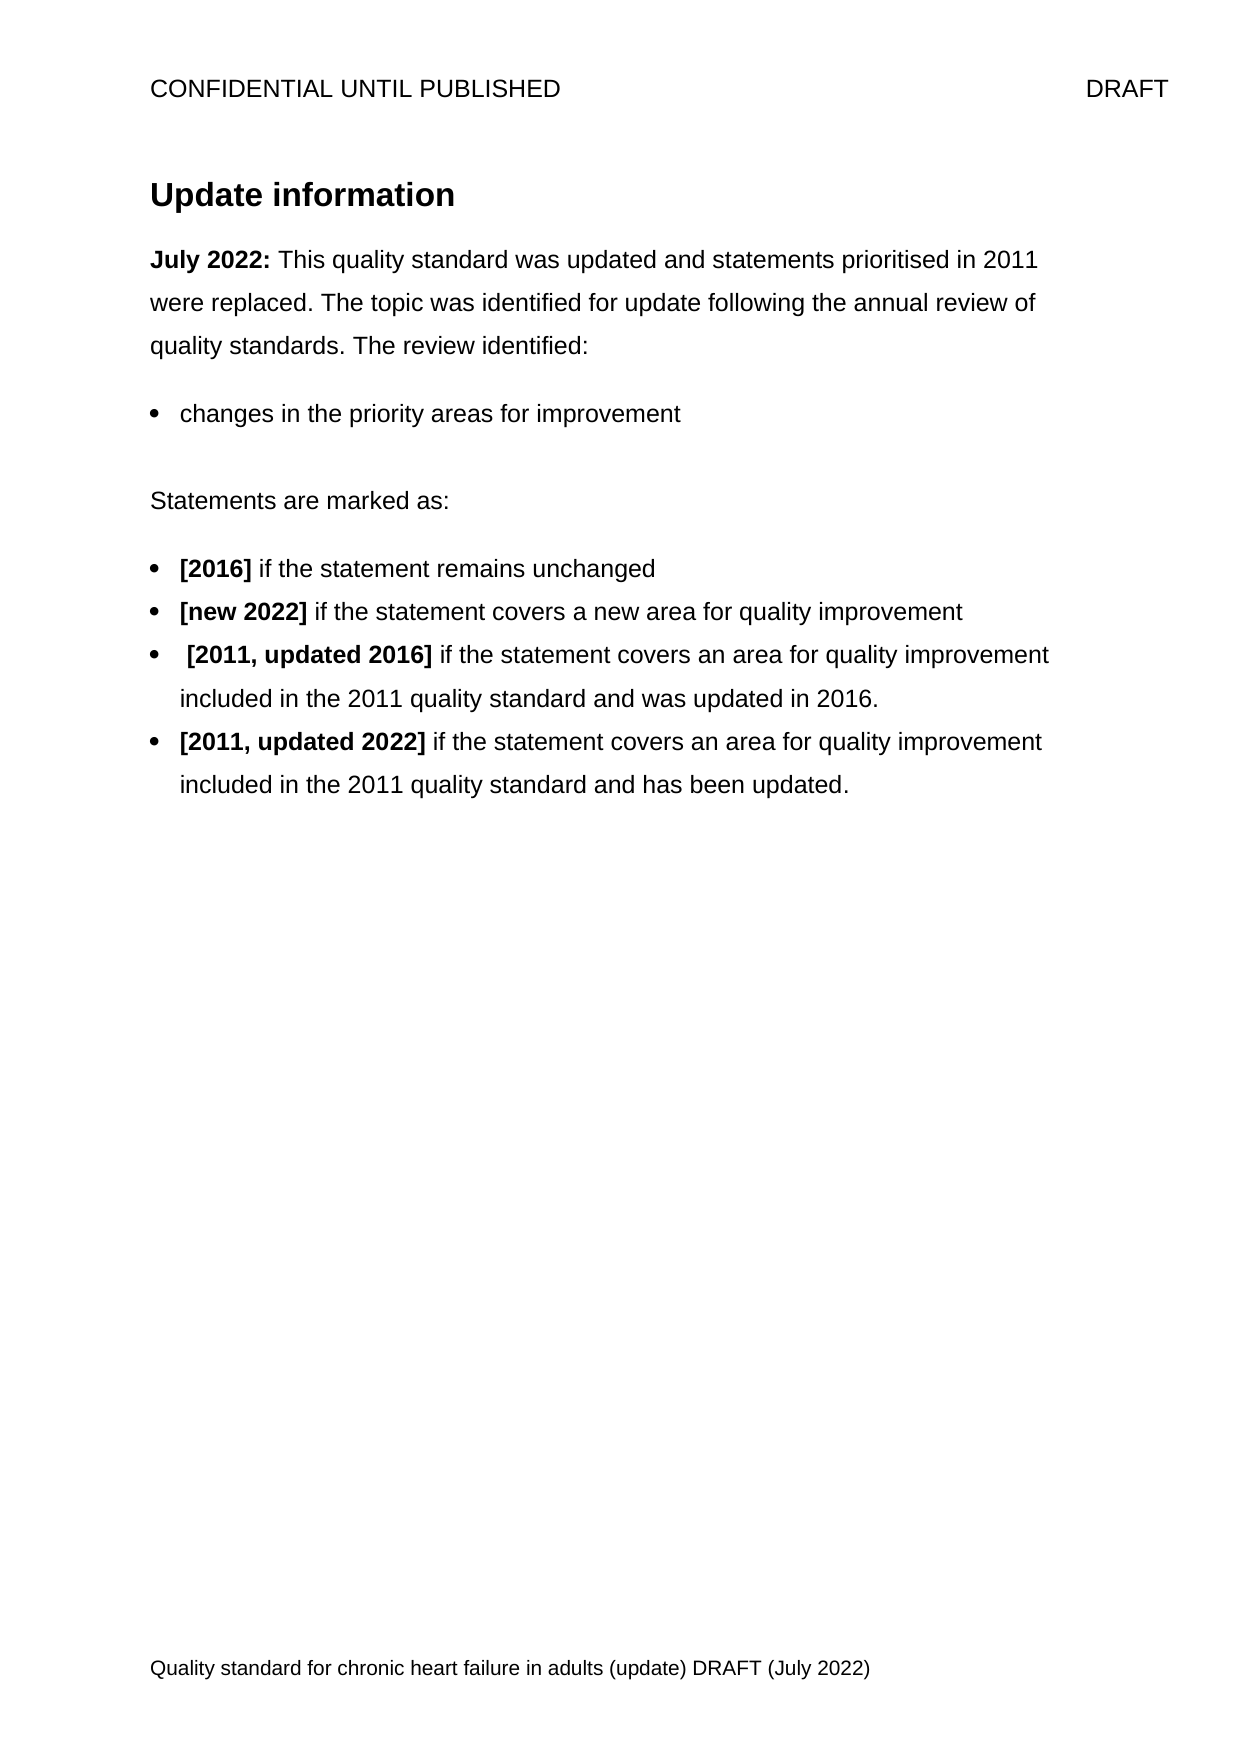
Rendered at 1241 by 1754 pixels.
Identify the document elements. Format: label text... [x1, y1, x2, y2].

text July 2022: This quality standard was updated and statements prioritised in 2011 were replaced. The topic was identified for update following the annual review of quality standards. The review identified: [150, 245, 1090, 360]
list [2016] if the statement remains unchanged [150, 554, 1090, 583]
text [2011, updated 2022] if the statement covers an area for quality improvement included in the 2011 quality standard and has been updated. [150, 727, 1090, 799]
list [new 2022] if the statement covers a new area for quality improvement [150, 597, 1090, 626]
text changes in the priority areas for improvement [150, 399, 1090, 428]
text Statements are marked as: [150, 486, 1090, 514]
list [2011, updated 2016] if the statement covers an area for quality improvement included in the 2011 quality standard and was updated in 2016. [150, 640, 1090, 712]
subtitle Update information [150, 175, 1090, 213]
